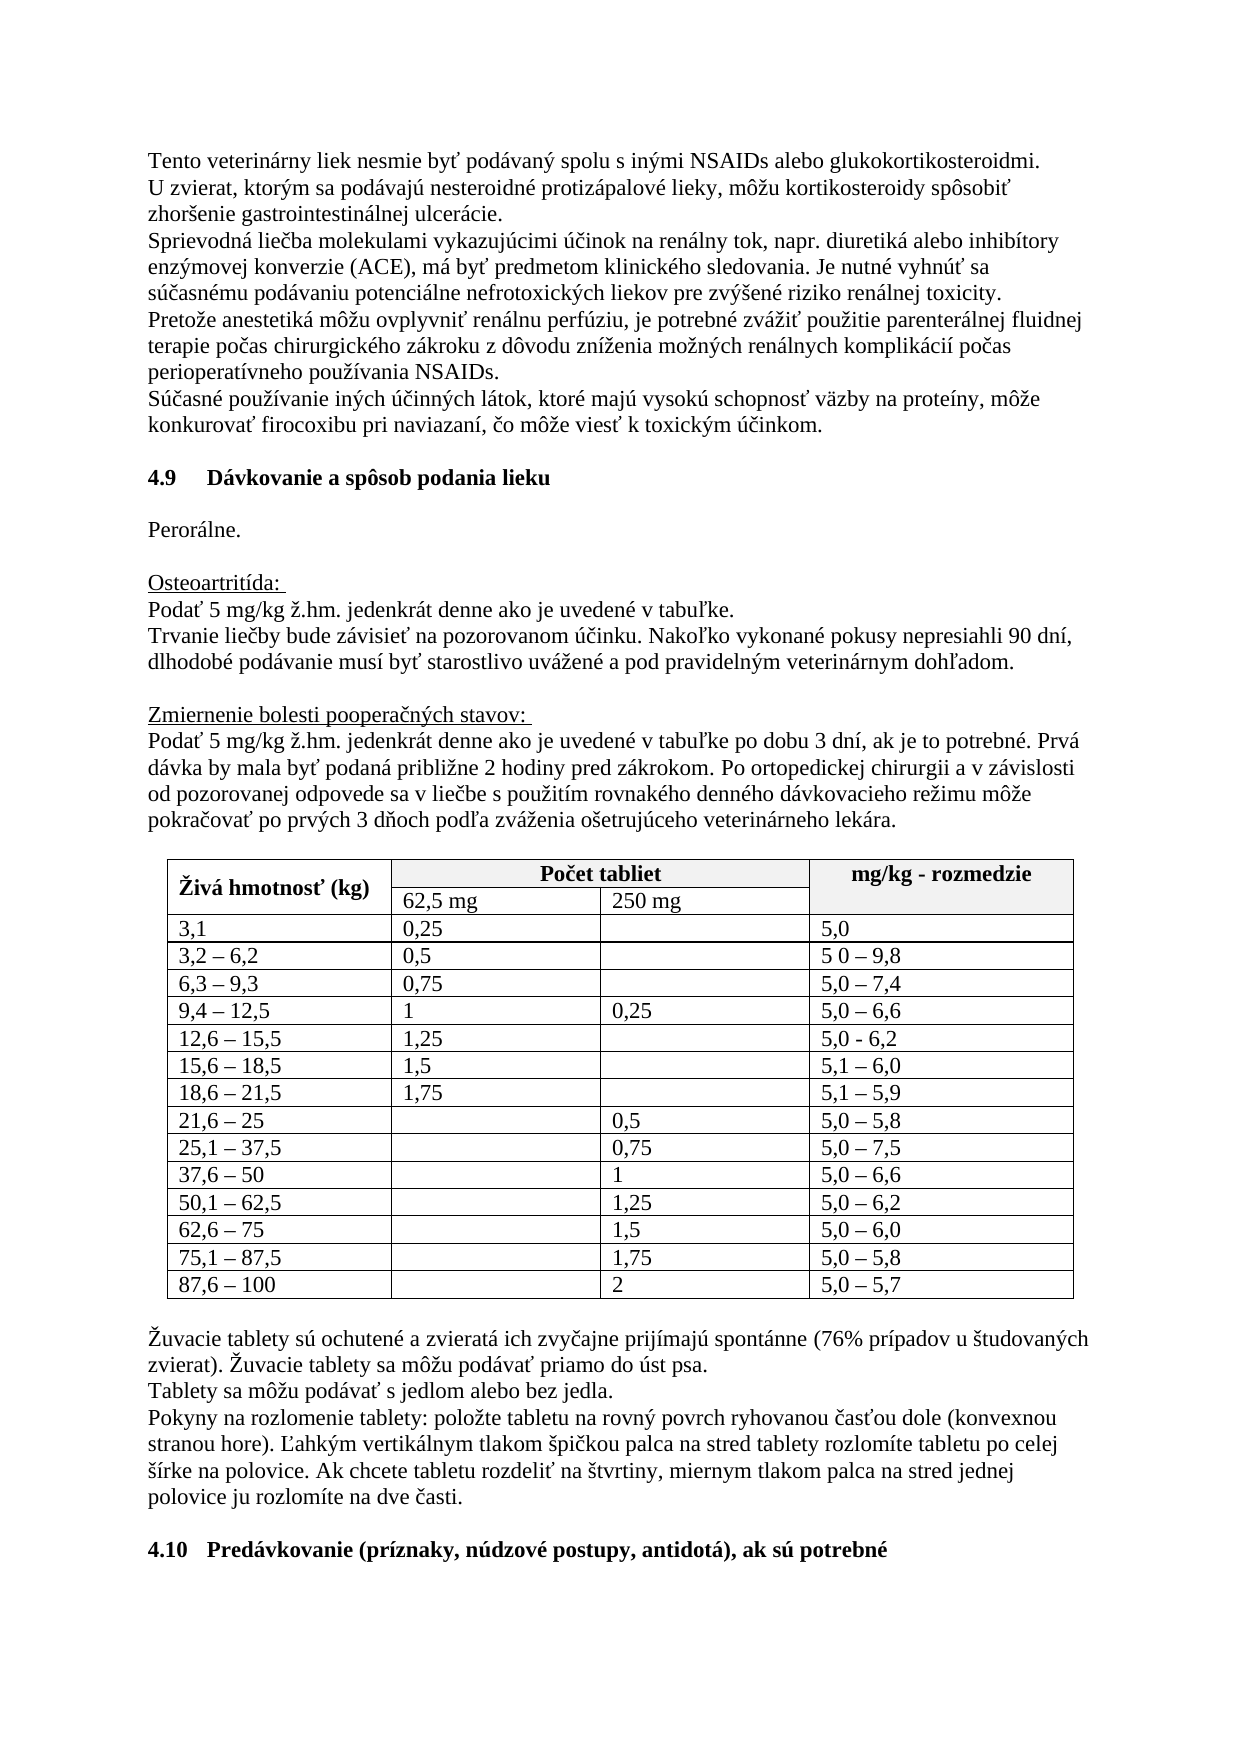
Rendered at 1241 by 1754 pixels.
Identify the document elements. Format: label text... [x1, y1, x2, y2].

text Zmiernenie bolesti pooperačných stavov: [148, 701, 1093, 727]
table_cell [392, 1189, 600, 1215]
table_cell [392, 1244, 600, 1270]
text Súčasné používanie iných účinných látok, ktoré majú vysokú schopnosť väzby na proteíny, môže [148, 385, 1093, 411]
table_cell 1,5 [601, 1216, 809, 1243]
table_cell 5,0 – 5,8 [810, 1107, 1073, 1133]
table_cell 62,5 mg [392, 888, 600, 914]
table_cell 1,5 [392, 1052, 600, 1078]
table_cell 5,1 – 5,9 [810, 1079, 1073, 1106]
text Podať 5 mg/kg ž.hm. jedenkrát denne ako je uvedené v tabuľke. [148, 596, 1093, 622]
table_cell [392, 1107, 600, 1133]
text perioperatívneho používania NSAIDs. [148, 358, 1093, 385]
text Tablety sa môžu podávať s jedlom alebo bez jedla. [148, 1378, 1093, 1404]
table_cell [601, 943, 809, 969]
table_cell 25,1 – 37,5 [168, 1134, 391, 1161]
table_cell [601, 1052, 809, 1078]
table_cell 15,6 – 18,5 [168, 1052, 391, 1078]
table_cell 1,75 [392, 1079, 600, 1106]
table_cell 75,1 – 87,5 [168, 1244, 391, 1270]
text Trvanie liečby bude závisieť na pozorovanom účinku. Nakoľko vykonané pokusy nepresiahli 90 dní, [148, 622, 1093, 648]
text terapie počas chirurgického zákroku z dôvodu zníženia možných renálnych komplikácií počas [148, 332, 1093, 358]
table_cell 1,75 [601, 1244, 809, 1270]
table_cell 0,5 [601, 1107, 809, 1133]
text Pokyny na rozlomenie tablety: položte tabletu na rovný povrch ryhovanou časťou dole (konvexnou stranou hore). Ľahkým vertikálnym tlakom špičkou palca na stred tablety rozlomíte tabletu po celej šírke na polovice. Ak chcete tabletu rozdeliť na štvrtiny, miernym tlakom palca na stred jednej polovice ju rozlomíte na dve časti. [148, 1404, 1093, 1509]
text konkurovať firocoxibu pri naviazaní, čo môže viesť k toxickým účinkom. [148, 411, 1093, 437]
table_cell 18,6 – 21,5 [168, 1079, 391, 1106]
text 4.10 Predávkovanie (príznaky, núdzové postupy, antidotá), ak sú potrebné [148, 1536, 1093, 1562]
table_cell 50,1 – 62,5 [168, 1189, 391, 1215]
table_cell 87,6 – 100 [168, 1271, 391, 1297]
table_cell 1,25 [601, 1189, 809, 1215]
text súčasnému podávaniu potenciálne nefrotoxických liekov pre zvýšené riziko renálnej toxicity. [148, 279, 1093, 306]
table_cell 2 [601, 1271, 809, 1297]
table_cell [601, 1025, 809, 1051]
table_cell 5,0 – 7,4 [810, 970, 1073, 996]
table_header Počet tabliet [392, 860, 809, 887]
table_cell 37,6 – 50 [168, 1162, 391, 1188]
table_cell 5,0 – 6,0 [810, 1216, 1073, 1243]
table_cell [392, 1162, 600, 1188]
table_cell 5,0 – 6,6 [810, 1162, 1073, 1188]
table_cell 5,0 – 5,7 [810, 1271, 1073, 1297]
table_cell 21,6 – 25 [168, 1107, 391, 1133]
table_cell [392, 1216, 600, 1243]
table_header mg/kg - rozmedzie [810, 860, 1073, 914]
text Podať 5 mg/kg ž.hm. jedenkrát denne ako je uvedené v tabuľke po dobu 3 dní, ak je to potrebné. Prvá [148, 727, 1093, 754]
table_cell 0,25 [601, 997, 809, 1023]
text Osteoartritída: [148, 569, 1093, 596]
table_cell [392, 1134, 600, 1161]
table_cell [601, 1079, 809, 1106]
table_cell 6,3 – 9,3 [168, 970, 391, 996]
table_cell 5,0 – 6,2 [810, 1189, 1073, 1215]
text U zvierat, ktorým sa podávajú nesteroidné protizápalové lieky, môžu kortikosteroidy spôsobiť [148, 174, 1093, 200]
text Pretože anestetiká môžu ovplyvniť renálnu perfúziu, je potrebné zvážiť použitie parenterálnej fluidnej [148, 306, 1093, 332]
table_cell 0,75 [392, 970, 600, 996]
text dlhodobé podávanie musí byť starostlivo uvážené a pod pravidelným veterinárnym dohľadom. [148, 648, 1093, 675]
table_cell 5,0 [810, 915, 1073, 941]
text enzýmovej konverzie (ACE), má byť predmetom klinického sledovania. Je nutné vyhnúť sa [148, 253, 1093, 279]
table_cell 0,75 [601, 1134, 809, 1161]
table_cell [601, 915, 809, 941]
table_cell 3,1 [168, 915, 391, 941]
text Perorálne. [148, 517, 1093, 543]
table_cell [601, 970, 809, 996]
table_cell 62,6 – 75 [168, 1216, 391, 1243]
table_cell 5,0 – 7,5 [810, 1134, 1073, 1161]
table_cell 5,1 – 6,0 [810, 1052, 1073, 1078]
table_cell 12,6 – 15,5 [168, 1025, 391, 1051]
table_cell 9,4 – 12,5 [168, 997, 391, 1023]
table_cell 5,0 – 5,8 [810, 1244, 1073, 1270]
table_cell 250 mg [601, 888, 809, 914]
table_cell [392, 1271, 600, 1297]
table_header Živá hmotnosť (kg) [168, 860, 391, 914]
table_cell 0,5 [392, 943, 600, 969]
table_cell 3,2 – 6,2 [168, 943, 391, 969]
table_cell 5,0 – 6,6 [810, 997, 1073, 1023]
text Sprievodná liečba molekulami vykazujúcimi účinok na renálny tok, napr. diuretiká alebo inhibítory [148, 227, 1093, 253]
table_cell 1 [392, 997, 600, 1023]
text zhoršenie gastrointestinálnej ulcerácie. [148, 200, 1093, 227]
text dávka by mala byť podaná približne 2 hodiny pred zákrokom. Po ortopedickej chirurgii a v závislosti od pozorovanej odpovede sa v liečbe s použitím rovnakého denného dávkovacieho režimu môže pokračovať po prvých 3 dňoch podľa zváženia ošetrujúceho veterinárneho lekára. [148, 754, 1093, 833]
text 4.9 Dávkovanie a spôsob podania lieku [148, 464, 1093, 490]
table_cell 1 [601, 1162, 809, 1188]
table_cell 0,25 [392, 915, 600, 941]
text Tento veterinárny liek nesmie byť podávaný spolu s inými NSAIDs alebo glukokortikosteroidmi. [148, 148, 1093, 174]
text Žuvacie tablety sú ochutené a zvieratá ich zvyčajne prijímajú spontánne (76% prípadov u študovaných zvierat). Žuvacie tablety sa môžu podávať priamo do úst psa. [148, 1325, 1093, 1378]
table_cell 5,0 - 6,2 [810, 1025, 1073, 1051]
table_cell 1,25 [392, 1025, 600, 1051]
table_cell 5 0 – 9,8 [810, 943, 1073, 969]
